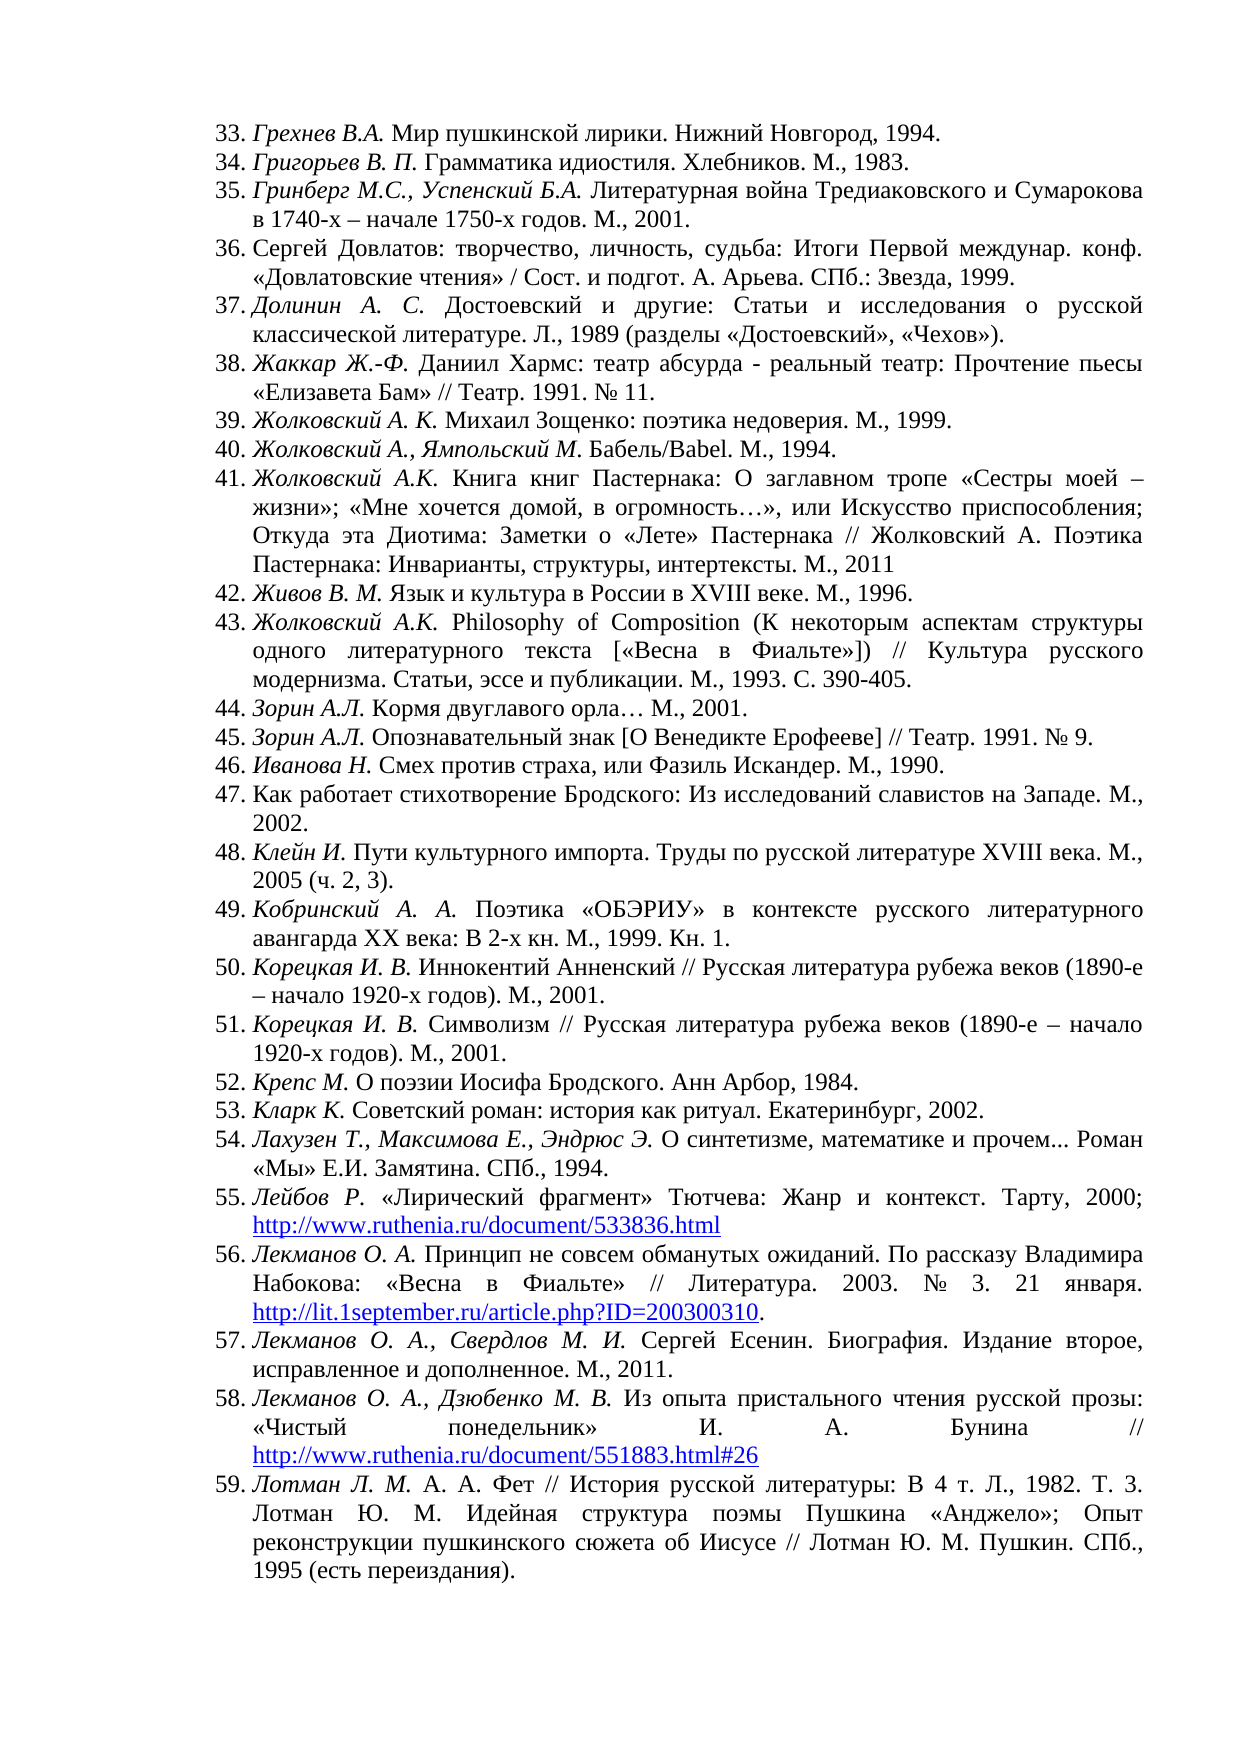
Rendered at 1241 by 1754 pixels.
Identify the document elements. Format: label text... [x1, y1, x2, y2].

list Крепс М. О поэзии Иосифа Бродского. Анн Арбор, 1984. [215, 1067, 1144, 1096]
list Клейн И. Пути культурного импорта. Труды по русской литературе XVIII века. М., 2005 (ч. 2, 3). [215, 837, 1144, 894]
list Лотман Л. М. А. А. Фет // История русской литературы: В 4 т. Л., 1982. Т. 3. Лотман Ю. М. Идейная структура поэмы Пушкина «Анджело»; Опыт реконструкции пушкинского сюжета об Иисусе // Лотман Ю. М. Пушкин. СПб., 1995 (есть переиздания). [215, 1469, 1144, 1584]
list Живов В. М. Язык и культура в России в XVIII веке. М., 1996. [215, 578, 1144, 607]
list Долинин А. С. Достоевский и другие: Статьи и исследования о русской классической литературе. Л., 1989 (разделы «Достоевский», «Чехов»). [215, 291, 1144, 348]
list Иванова Н. Смех против страха, или Фазиль Искандер. М., 1990. [215, 751, 1144, 779]
list Жолковский А.К. Книга книг Пастернака: О заглавном тропе «Сестры моей – жизни»; «Мне хочется домой, в огромность…», или Искусство приспособления; Откуда эта Диотима: Заметки о «Лете» Пастернака // Жолковский А. Поэтика Пастернака: Инварианты, структуры, интертексты. М., 2011 [215, 463, 1144, 578]
list Жаккар Ж.-Ф. Даниил Хармс: театр абсурда - реальный театр: Прочтение пьесы «Елизавета Бам» // Театр. 1991. № 11. [215, 348, 1144, 406]
list Грехнев В.А. Мир пушкинской лирики. Нижний Новгород, 1994. [215, 118, 1144, 147]
list Лейбов Р. «Лирический фрагмент» Тютчева: Жанр и контекст. Тарту, 2000; http://www.ruthenia.ru/document/533836.html [215, 1182, 1144, 1239]
list Жолковский А.К. Philosophy of Composition (К некоторым аспектам структуры одного литературного текста [«Весна в Фиальте»]) // Культура русского модернизма. Статьи, эссе и публикации. М., 1993. С. 390-405. [215, 607, 1144, 693]
list Лекманов О. А., Дзюбенко М. В. Из опыта пристального чтения русской прозы: «Чистый понедельник» И. А. Бунина // http://www.ruthenia.ru/document/551883.html#26 [215, 1383, 1144, 1469]
list Григорьев В. П. Грамматика идиостиля. Хлебников. М., 1983. [215, 147, 1144, 176]
list Лахузен Т., Максимова Е., Эндрюс Э. О синтетизме, математике и прочем... Роман «Мы» Е.И. Замятина. СПб., 1994. [215, 1124, 1144, 1182]
list Кларк К. Советский роман: история как ритуал. Екатеринбург, 2002. [215, 1096, 1144, 1124]
list Зорин А.Л. Опознавательный знак [О Венедикте Ерофееве] // Театр. 1991. № 9. [215, 722, 1144, 751]
list Кобринский А. А. Поэтика «ОБЭРИУ» в контексте русского литературного авангарда ХХ века: В 2-х кн. М., 1999. Кн. 1. [215, 894, 1144, 952]
list Сергей Довлатов: творчество, личность, судьба: Итоги Первой междунар. конф. «Довлатовские чтения» / Сост. и подгот. А. Арьева. СПб.: Звезда, 1999. [215, 233, 1144, 291]
list Гринберг М.С., Успенский Б.А. Литературная война Тредиаковского и Сумарокова в 1740-х – начале 1750-х годов. М., 2001. [215, 176, 1144, 233]
list Жолковский А. К. Михаил Зощенко: поэтика недоверия. М., 1999. [215, 406, 1144, 434]
list Как работает стихотворение Бродского: Из исследований славистов на Западе. М., 2002. [215, 779, 1144, 837]
list Корецкая И. В. Иннокентий Анненский // Русская литература рубежа веков (1890-е – начало 1920-х годов). М., 2001. [215, 952, 1144, 1009]
list Лекманов О. А., Свердлов М. И. Сергей Есенин. Биография. Издание второе, исправленное и дополненное. М., 2011. [215, 1326, 1144, 1383]
list Зорин А.Л. Кормя двуглавого орла… М., 2001. [215, 693, 1144, 722]
list Жолковский А., Ямпольский М. Бабель/Babel. М., 1994. [215, 434, 1144, 463]
list Лекманов О. А. Принцип не совсем обманутых ожиданий. По рассказу Владимира Набокова: «Весна в Фиальте» // Литература. 2003. № 3. 21 января. http://lit.1september.ru/article.php?ID=200300310. [215, 1239, 1144, 1326]
list Корецкая И. В. Символизм // Русская литература рубежа веков (1890-е – начало 1920-х годов). М., 2001. [215, 1009, 1144, 1067]
